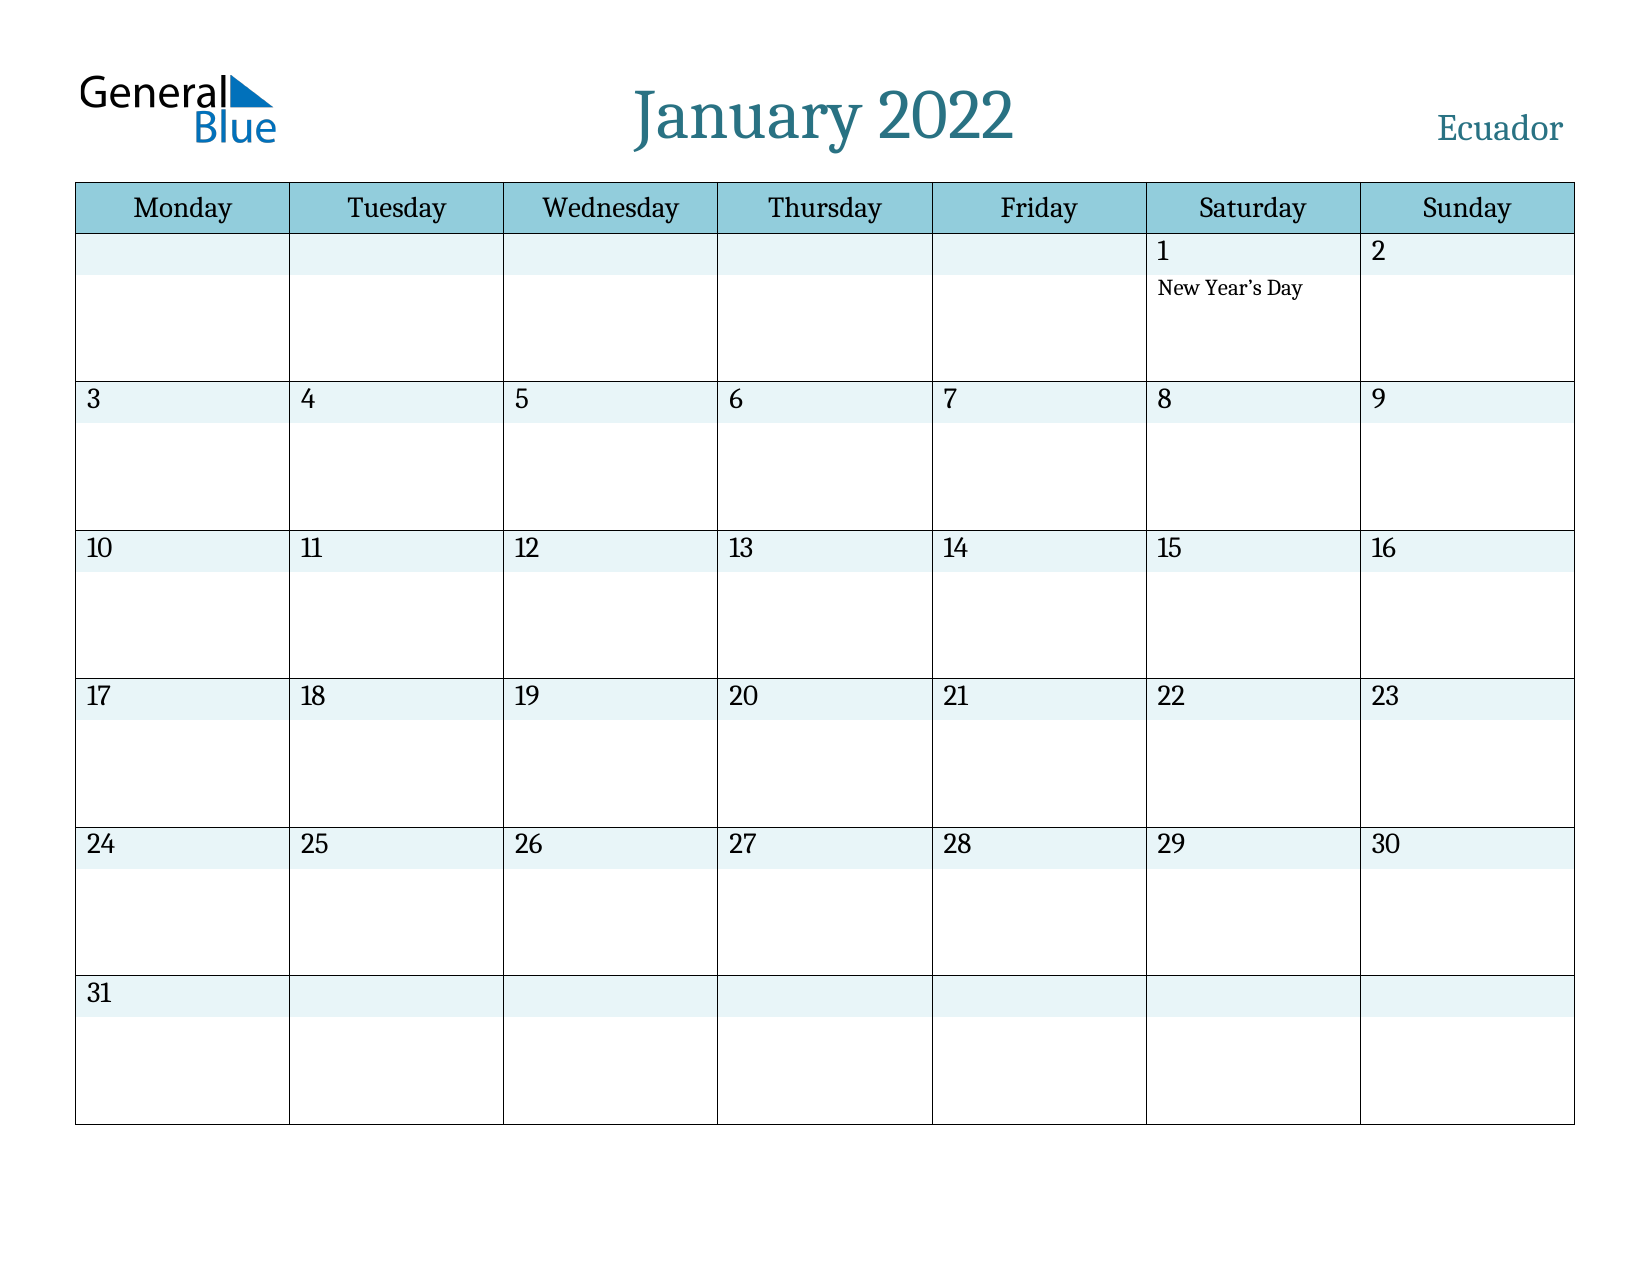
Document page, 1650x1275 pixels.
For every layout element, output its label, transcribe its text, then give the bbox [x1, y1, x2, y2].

table_cell New Year’s Day [1147, 275, 1360, 381]
table_cell 5 [504, 382, 717, 423]
table_cell 21 [933, 679, 1146, 720]
table_cell [1147, 572, 1360, 678]
table_cell [504, 1017, 717, 1123]
table_cell [504, 234, 717, 275]
table_cell [1361, 275, 1574, 381]
table_cell [718, 1017, 932, 1123]
table_cell [1147, 423, 1360, 530]
table_cell [504, 572, 717, 678]
table_cell [933, 572, 1146, 678]
table_cell [290, 572, 503, 678]
table_cell Saturday [1147, 183, 1360, 233]
table_cell 19 [504, 679, 717, 720]
table_cell Sunday [1361, 183, 1574, 233]
table_cell 1 [1147, 234, 1360, 275]
table_cell [290, 720, 503, 827]
table_cell [718, 275, 932, 381]
table_cell 28 [933, 828, 1146, 869]
table_cell [933, 976, 1146, 1017]
table_cell [76, 1017, 289, 1123]
table_cell 18 [290, 679, 503, 720]
table_cell [718, 976, 932, 1017]
table_cell 24 [76, 828, 289, 869]
table_cell 4 [290, 382, 503, 423]
table_cell [504, 869, 717, 975]
table_cell 29 [1147, 828, 1360, 869]
table_cell 26 [504, 828, 717, 869]
table_cell [504, 976, 717, 1017]
table_cell [933, 423, 1146, 530]
table_cell 12 [504, 531, 717, 572]
table_cell 16 [1361, 531, 1574, 572]
table_cell [1147, 1017, 1360, 1123]
table_cell [290, 423, 503, 530]
table_cell [76, 572, 289, 678]
table_cell [1361, 423, 1574, 530]
table_cell [1361, 720, 1574, 827]
table_header Ecuador [1146, 75, 1574, 182]
table_cell 23 [1361, 679, 1574, 720]
table_cell [290, 234, 503, 275]
table_cell [504, 720, 717, 827]
table_cell [933, 275, 1146, 381]
table_cell [504, 423, 717, 530]
table_cell 14 [933, 531, 1146, 572]
table_cell [76, 234, 289, 275]
table_cell [1147, 976, 1360, 1017]
table_header [76, 75, 503, 182]
table_cell [718, 423, 932, 530]
table_cell [933, 869, 1146, 975]
table_cell 8 [1147, 382, 1360, 423]
table_cell [290, 275, 503, 381]
table_cell [1361, 572, 1574, 678]
table_cell Friday [933, 183, 1146, 233]
picture [80, 75, 276, 143]
table_cell [1147, 869, 1360, 975]
table_cell 15 [1147, 531, 1360, 572]
table_cell 20 [718, 679, 932, 720]
table_cell 3 [76, 382, 289, 423]
table_cell 25 [290, 828, 503, 869]
table_cell [504, 275, 717, 381]
table_cell [718, 720, 932, 827]
table_cell [718, 869, 932, 975]
table_cell 31 [76, 976, 289, 1017]
table_cell [76, 423, 289, 530]
table_cell [76, 869, 289, 975]
table_cell 6 [718, 382, 932, 423]
table_cell [76, 720, 289, 827]
table_cell 13 [718, 531, 932, 572]
table_cell [933, 1017, 1146, 1123]
table_cell 10 [76, 531, 289, 572]
table_cell [76, 275, 289, 381]
table_header January 2022 [504, 75, 1146, 182]
table_cell [933, 234, 1146, 275]
table_cell [933, 720, 1146, 827]
table_cell [718, 234, 932, 275]
table_cell [290, 976, 503, 1017]
table_cell 2 [1361, 234, 1574, 275]
table_cell 11 [290, 531, 503, 572]
table_cell Tuesday [290, 183, 503, 233]
table_cell [290, 869, 503, 975]
table_cell [1361, 976, 1574, 1017]
table_cell Thursday [718, 183, 932, 233]
table_cell [1361, 1017, 1574, 1123]
table_cell Wednesday [504, 183, 717, 233]
table_cell [290, 1017, 503, 1123]
table_cell 22 [1147, 679, 1360, 720]
table_cell [718, 572, 932, 678]
table_cell [1147, 720, 1360, 827]
table_cell 7 [933, 382, 1146, 423]
table_cell [1361, 869, 1574, 975]
table_cell 17 [76, 679, 289, 720]
table_cell 9 [1361, 382, 1574, 423]
table_cell Monday [76, 183, 289, 233]
table_cell 27 [718, 828, 932, 869]
table_cell 30 [1361, 828, 1574, 869]
